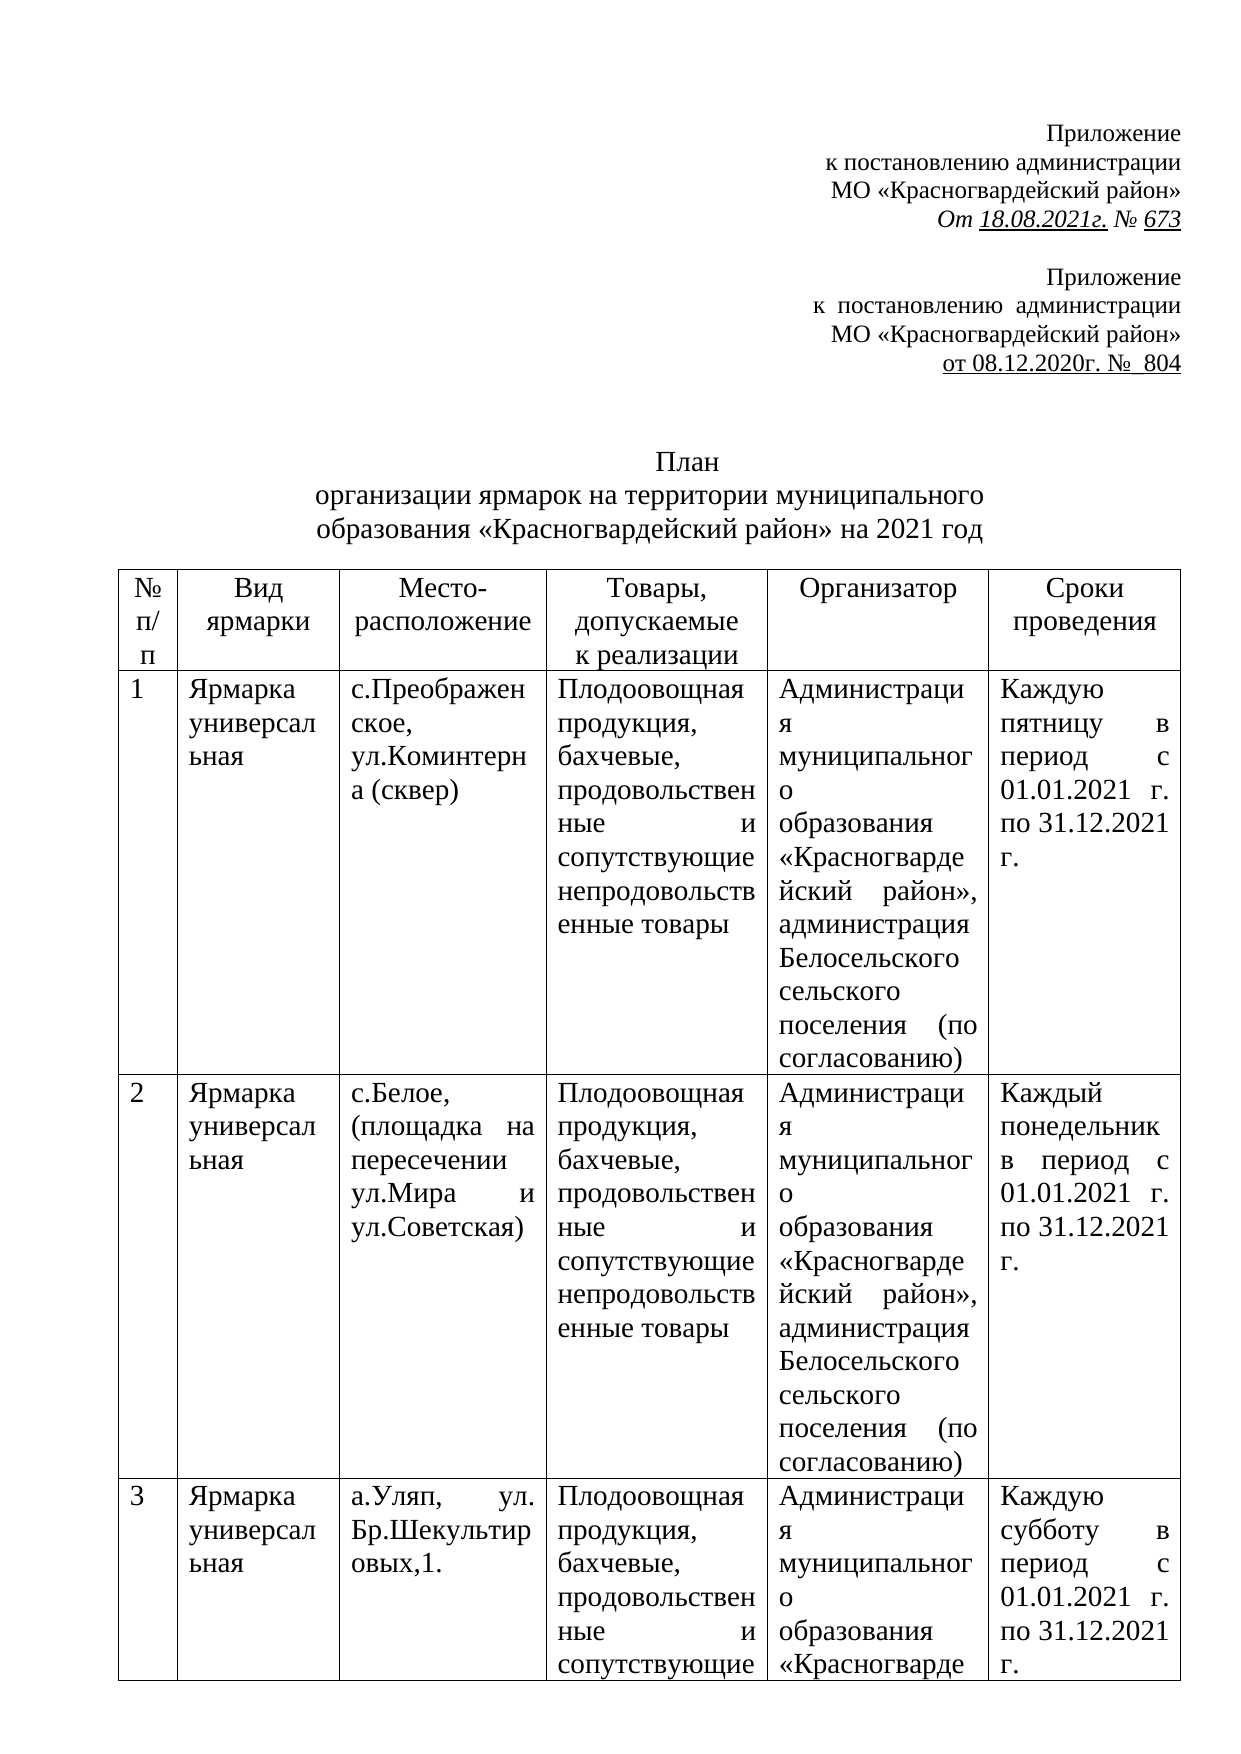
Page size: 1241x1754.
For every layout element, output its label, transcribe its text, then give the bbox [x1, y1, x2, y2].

text к постановлению администрации [118, 291, 1181, 319]
text организации ярмарок на территории муниципального [118, 477, 1181, 511]
table_cell с.Преображенское, ул.Коминтерна (сквер) [340, 671, 546, 1074]
text МО «Красногвардейский район» [118, 319, 1181, 348]
text МО «Красногвардейский район» [118, 176, 1181, 204]
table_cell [989, 1479, 1180, 1680]
text Приложение [118, 118, 1181, 147]
table_cell с.Белое, (площадка на пересечении ул.Мира и ул.Советская) [340, 1075, 546, 1477]
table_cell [340, 1479, 546, 1680]
table_header № п/п [119, 570, 177, 670]
table_cell Каждую пятницу в период с 01.01.2021 г. по 31.12.2021 г. [989, 671, 1180, 1074]
table_cell Администрация муниципального образования «Красногвардейский район», администрация Белосельского сельского поселения (по согласованию) [768, 671, 988, 1074]
table_header Сроки проведения [989, 570, 1180, 670]
table_cell Администрация муниципального образования «Красногвардейский район», администрация Белосельского сельского поселения (по согласованию) [768, 1075, 988, 1477]
table_header Организатор [768, 570, 988, 670]
table_header Товары, допускаемые к реализации [547, 570, 767, 670]
table_cell Ярмарка универсальная [178, 1075, 339, 1477]
table_cell 3 [119, 1479, 177, 1680]
text к постановлению администрации [118, 147, 1181, 176]
table_cell Ярмарка универсальная [178, 671, 339, 1074]
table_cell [178, 1479, 339, 1680]
subtitle От 18.08.2021г. № 673 [118, 204, 1181, 233]
table_cell Каждый понедельник в период с 01.01.2021 г. по 31.12.2021 г. [989, 1075, 1180, 1477]
table_cell Плодоовощная продукция, бахчевые, продовольственные и сопутствующие непродовольственные товары [547, 671, 767, 1074]
text образования «Красногвардейский район» на 2021 год [118, 511, 1181, 544]
text Приложение [118, 262, 1181, 291]
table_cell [768, 1479, 988, 1680]
table_cell 1 [119, 671, 177, 1074]
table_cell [547, 1479, 767, 1680]
text от 08.12.2020г. №_804 [118, 348, 1181, 377]
table_header Вид ярмарки [178, 570, 339, 670]
table_cell 2 [119, 1075, 177, 1477]
table_cell Плодоовощная продукция, бахчевые, продовольственные и сопутствующие непродовольственные товары [547, 1075, 767, 1477]
text План [118, 444, 1181, 477]
table_header Место- расположение [340, 570, 546, 670]
